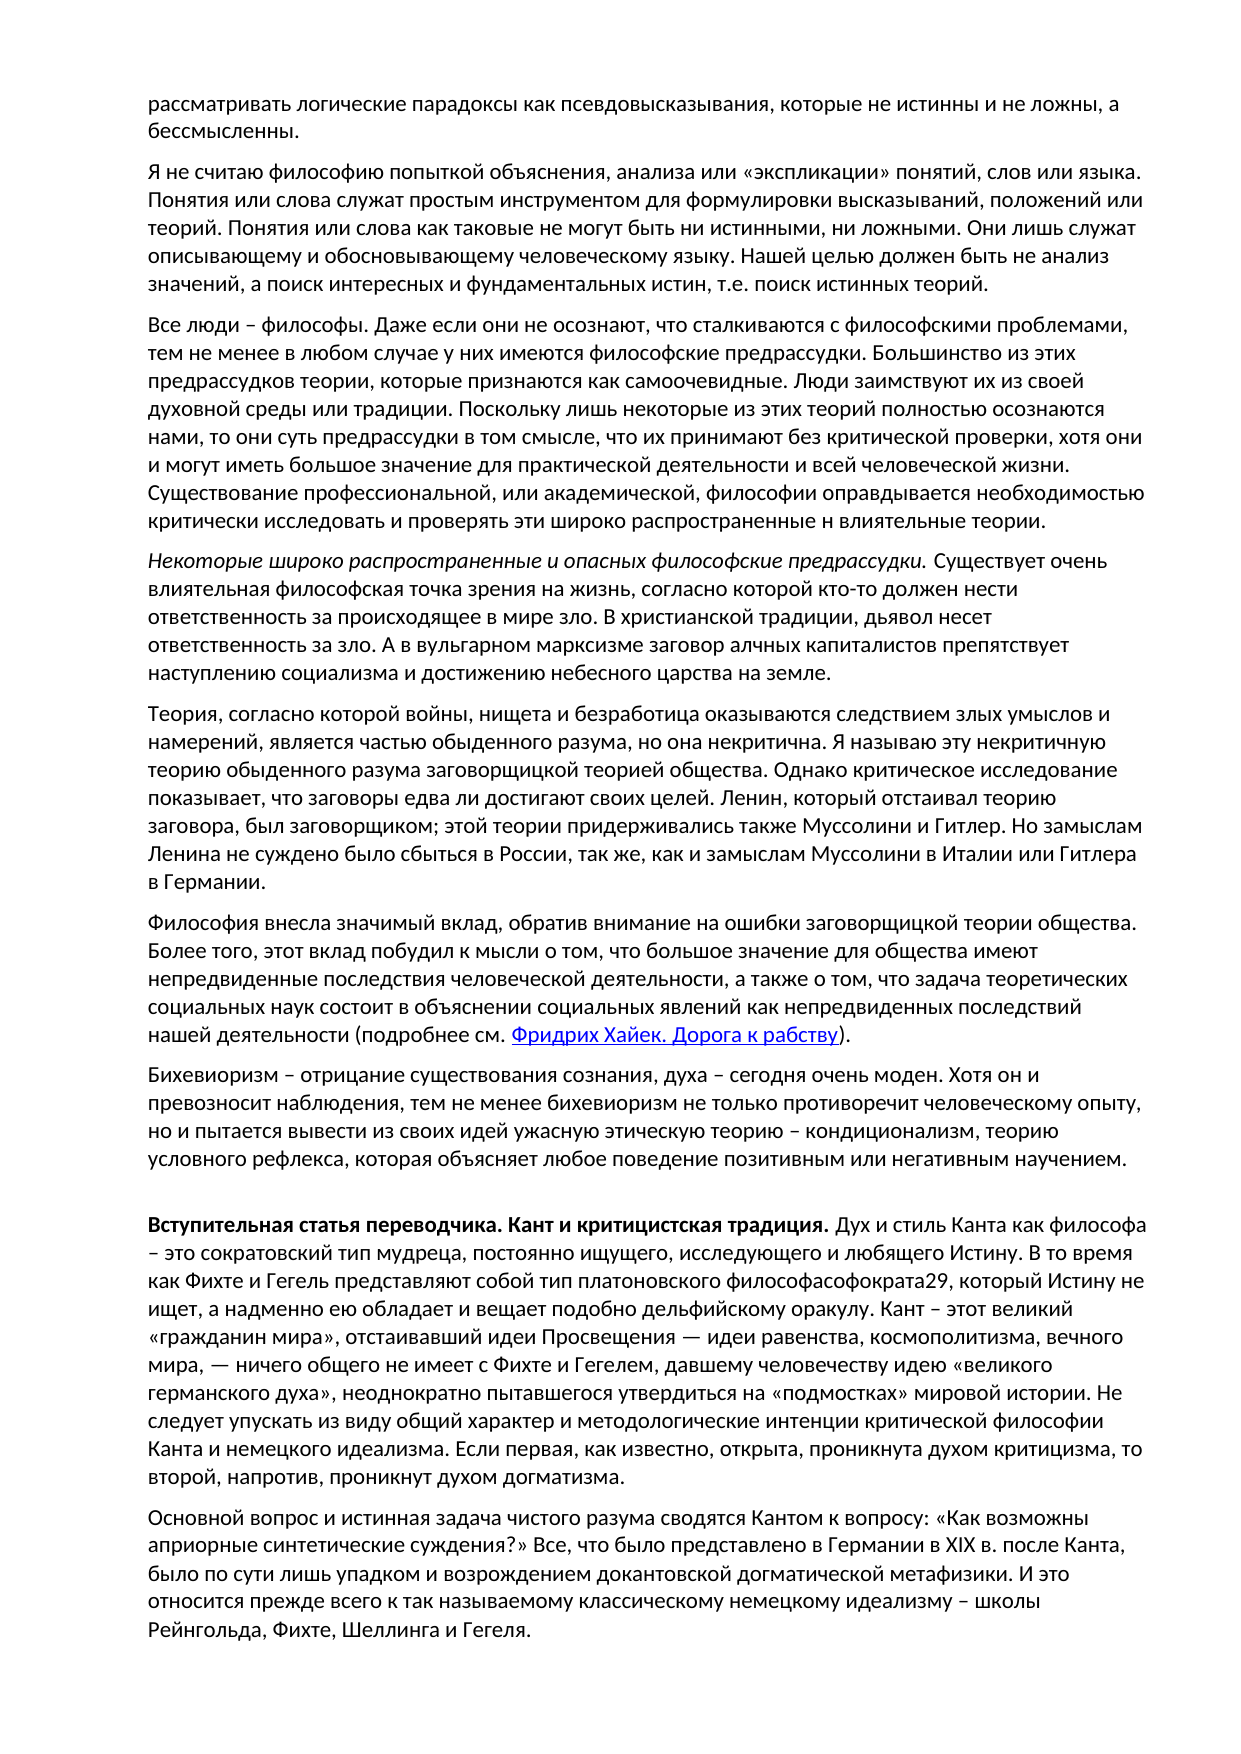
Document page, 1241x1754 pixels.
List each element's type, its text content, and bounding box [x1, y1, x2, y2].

text Бихевиоризм – отрицание существования сознания, духа – сегодня очень моден. Хотя он и превозносит наблюдения, тем не менее бихевиоризм не только противоречит человеческому опыту, но и пытается вывести из своих идей ужасную этическую теорию – кондиционализм, теорию условного рефлекса, которая объясняет любое поведение позитивным или негативным научением. [148, 1060, 1152, 1172]
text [148, 89, 1152, 145]
text Вступительная статья переводчика. Кант и критицистская традиция. Дух и стиль Канта как философа – это сократовский тип мудреца, постоянно ищущего, исследующего и любящего Истину. В то время как Фихте и Гегель представляют собой тип платоновского философасофократа29, который Истину не ищет, а надменно ею обладает и вещает подобно дельфийскому оракулу. Кант – этот великий «гражданин мира», отстаивавший идеи Просвещения — идеи равенства, космополитизма, вечного мира, — ничего общего не имеет с Фихте и Гегелем, давшему человечеству идею «великого германского духа», неоднократно пытавшегося утвердиться на «подмостках» мировой истории. Не следует упускать из виду общий характер и методологические интенции критической философии Канта и немецкого идеализма. Если первая, как известно, открыта, проникнута духом критицизма, то второй, напротив, проникнут духом догматизма. [148, 1210, 1152, 1490]
text Основной вопрос и истинная задача чистого разума сводятся Кантом к вопросу: «Как возможны априорные синтетические суждения?» Все, что было представлено в Германии в XIX в. после Канта, было по сути лишь упадком и возрождением докантовской догматической метафизики. И это относится прежде всего к так называемому классическому немецкому идеализму – школы Рейнгольда, Фихте, Шеллинга и Гегеля. [148, 1503, 1152, 1643]
text Я не считаю философию попыткой объяснения, анализа или «экспликации» понятий, слов или языка. Понятия или слова служат простым инструментом для формулировки высказываний, положений или теорий. Понятия или слова как таковые не могут быть ни истинными, ни ложными. Они лишь служат описывающему и обосновывающему человеческому языку. Нашей целью должен быть не анализ значений, а поиск интересных и фундаментальных истин, т.е. поиск истинных теорий. [148, 157, 1152, 297]
text Некоторые широко распространенные и опасных философские предрассудки. Существует очень влиятельная философская точка зрения на жизнь, согласно которой кто-то должен нести ответственность за происходящее в мире зло. В христианской традиции, дьявол несет ответственность за зло. А в вульгарном марксизме заговор алчных капиталистов препятствует наступлению социализма и достижению небесного царства на земле. [148, 546, 1152, 687]
text Все люди – философы. Даже если они не осознают, что сталкиваются с философскими проблемами, тем не менее в любом случае у них имеются философские предрассудки. Большинство из этих предрассудков теории, которые признаются как самоочевидные. Люди заимствуют их из своей духовной среды или традиции. Поскольку лишь некоторые из этих теорий полностью осознаются нами, то они суть предрассудки в том смысле, что их принимают без критической проверки, хотя они и могут иметь большое значение для практической деятельности и всей человеческой жизни. Существование профессиональной, или академической, философии оправдывается необходимостью критически исследовать и проверять эти широко распространенные н влиятельные теории. [148, 310, 1152, 534]
text Философия внесла значимый вклад, обратив внимание на ошибки заговорщицкой теории общества. Более того, этот вклад побудил к мысли о том, что большое значение для общества имеют непредвиденные последствия человеческой деятельности, а также о том, что задача теоретических социальных наук состоит в объяснении социальных явлений как непредвиденных последствий нашей деятельности (подробнее см. Фридрих Хайек. Дорога к рабству). [148, 908, 1152, 1048]
text Теория, согласно которой войны, нищета и безработица оказываются следствием злых умыслов и намерений, является частью обыденного разума, но она некритична. Я называю эту некритичную теорию обыденного разума заговорщицкой теорией общества. Однако критическое исследование показывает, что заговоры едва ли достигают своих целей. Ленин, который отстаивал теорию заговора, был заговорщиком; этой теории придерживались также Муссолини и Гитлер. Но замыслам Ленина не суждено было сбыться в России, так же, как и замыслам Муссолини в Италии или Гитлера в Германии. [148, 699, 1152, 895]
